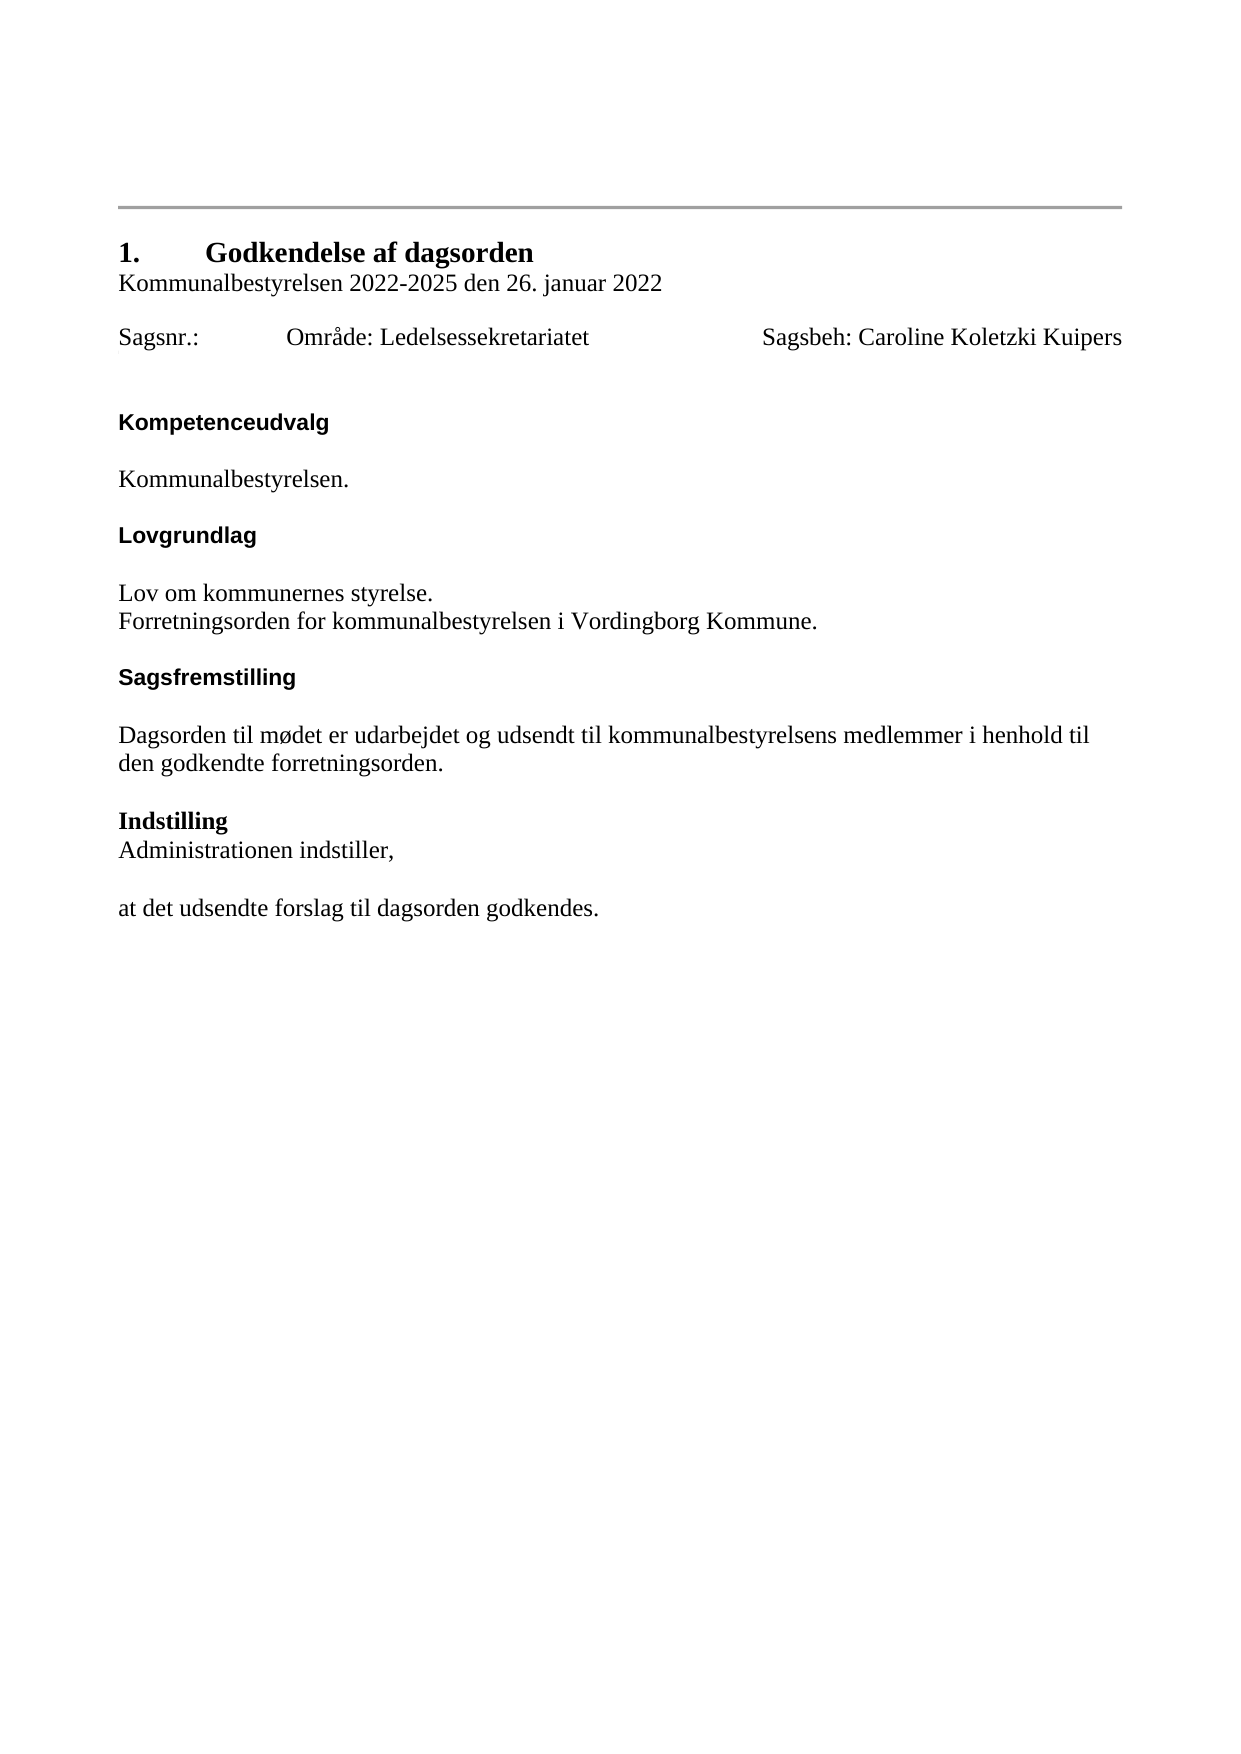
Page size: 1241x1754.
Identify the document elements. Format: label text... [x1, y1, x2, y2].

text Lovgrundlag [118, 522, 1122, 548]
text Kommunalbestyrelsen. [118, 464, 1122, 493]
table_header Godkendelse af dagsorden [205, 235, 1122, 268]
table_header Sagsbeh: Caroline Koletzki Kuipers [640, 322, 1122, 351]
text Lov om kommunernes styrelse. Forretningsorden for kommunalbestyrelsen i Vordingborg Kommune. [118, 578, 1122, 635]
text Indstilling [118, 806, 1122, 835]
text Administrationen indstiller, [118, 835, 1122, 864]
table_header Område: Ledelsessekretariatet [235, 322, 640, 351]
text Kompetenceudvalg [118, 409, 1122, 435]
text Dagsorden til mødet er udarbejdet og udsendt til kommunalbestyrelsens medlemmer i henhold til den godkendte forretningsorden. [118, 720, 1122, 777]
text Sagsfremstilling [118, 664, 1122, 691]
table_header 1. [118, 235, 205, 268]
table_cell Kommunalbestyrelsen 2022-2025 den 26. januar 2022 [118, 268, 1122, 322]
table_header Sagsnr.: [118, 322, 235, 351]
text at det udsendte forslag til dagsorden godkendes. [118, 893, 1122, 922]
